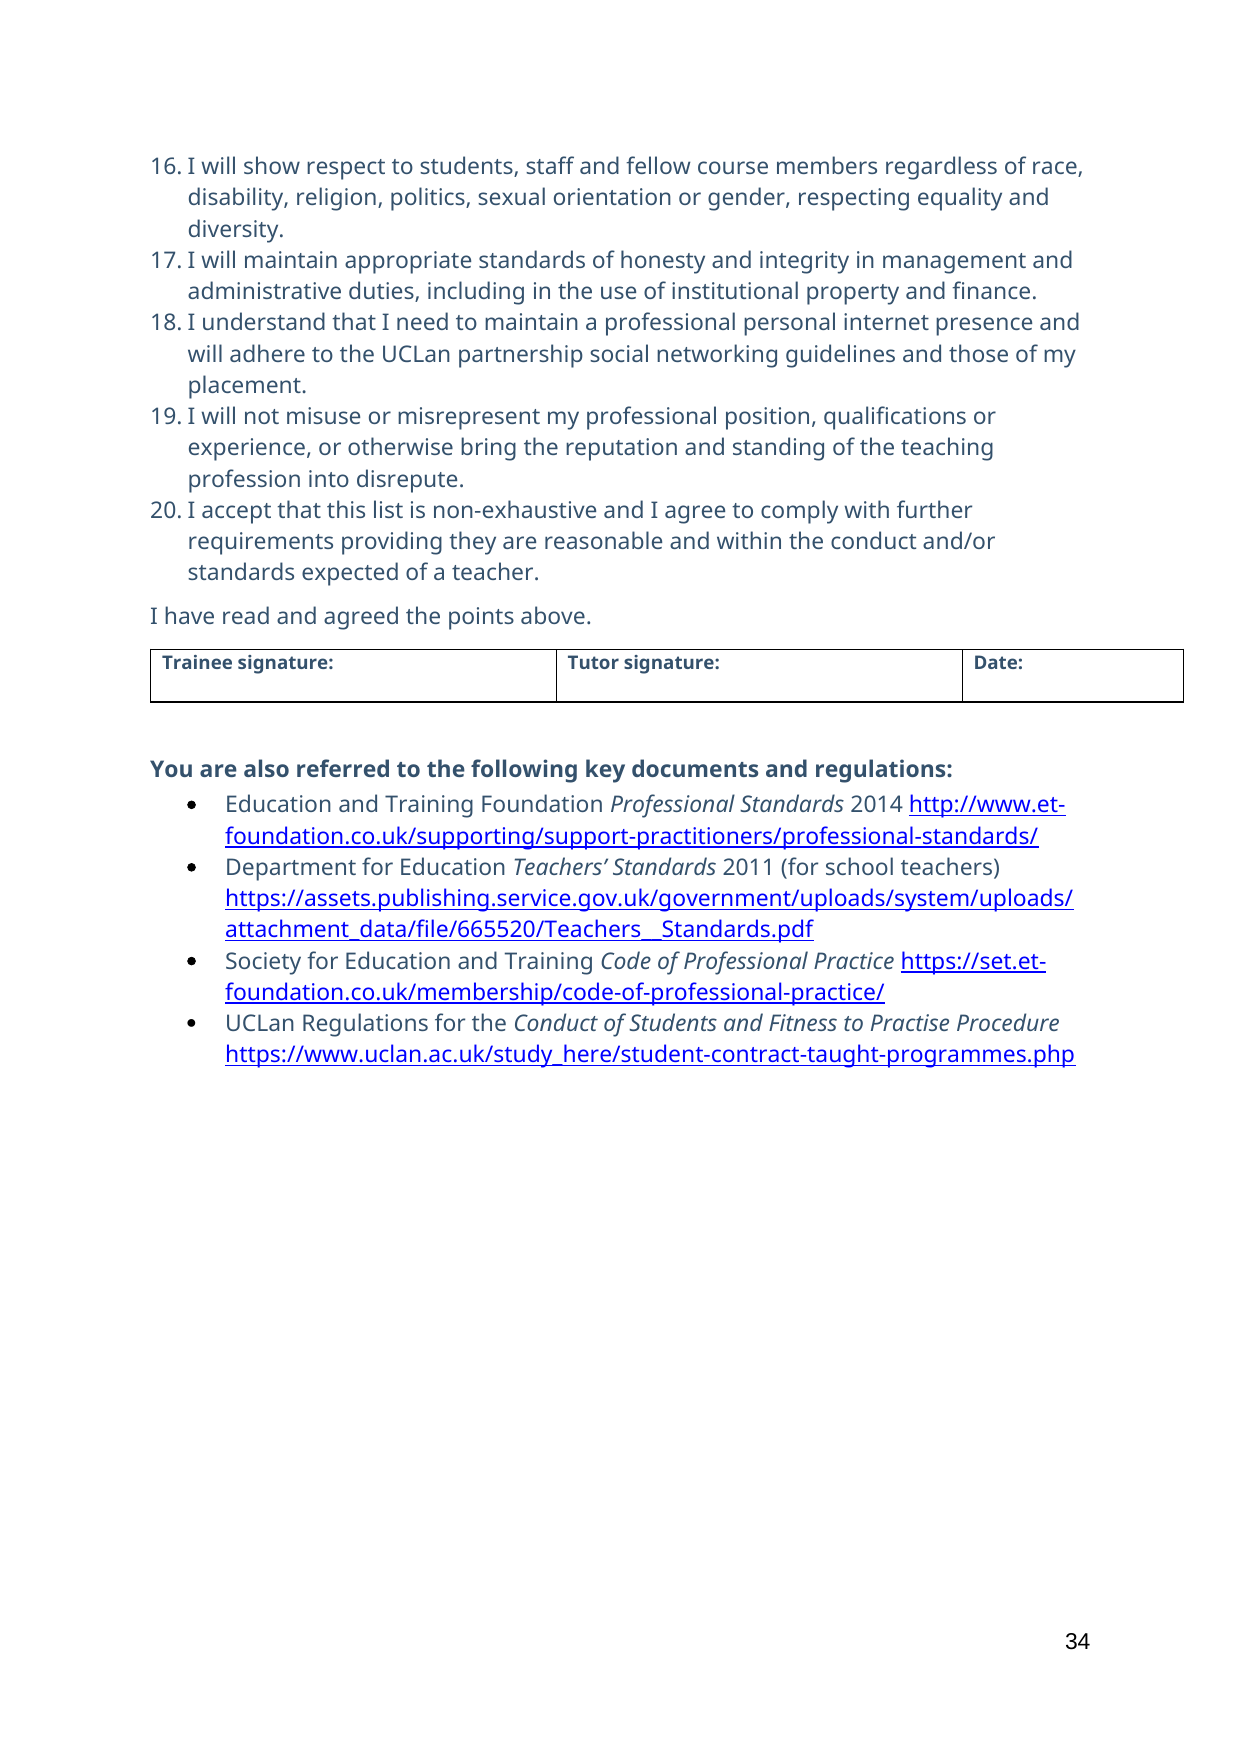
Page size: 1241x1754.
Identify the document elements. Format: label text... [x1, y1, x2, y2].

list I will maintain appropriate standards of honesty and integrity in management and administrative duties, including in the use of institutional property and finance. [150, 244, 1090, 306]
list I will show respect to students, staff and fellow course members regardless of race, disability, religion, politics, sexual orientation or gender, respecting equality and diversity. [150, 150, 1090, 244]
text I have read and agreed the points above. [150, 600, 1090, 631]
table_header Date: [963, 650, 1183, 701]
list I will not misuse or misrepresent my professional position, qualifications or experience, or otherwise bring the reputation and standing of the teaching profession into disrepute. [150, 400, 1090, 494]
text You are also referred to the following key documents and regulations: [150, 752, 1090, 784]
list I accept that this list is non-exhaustive and I agree to comply with further requirements providing they are reasonable and within the conduct and/or standards expected of a teacher. [150, 494, 1090, 587]
table_header Trainee signature: [151, 650, 556, 701]
list UCLan Regulations for the Conduct of Students and Fitness to Practise Procedure https://www.uclan.ac.uk/study_here/student-contract-taught-programmes.php [187, 1007, 1090, 1070]
list Education and Training Foundation Professional Standards 2014 http://www.et-foundation.co.uk/supporting/support-practitioners/professional-standards/ [187, 788, 1090, 851]
list I understand that I need to maintain a professional personal internet presence and will adhere to the UCLan partnership social networking guidelines and those of my placement. [150, 306, 1090, 400]
list Society for Education and Training Code of Professional Practice https://set.et-foundation.co.uk/membership/code-of-professional-practice/ [187, 945, 1090, 1007]
table_header Tutor signature: [557, 650, 962, 701]
list Department for Education Teachers’ Standards 2011 (for school teachers) https://assets.publishing.service.gov.uk/government/uploads/system/uploads/attachment_data/file/665520/Teachers__Standards.pdf [187, 851, 1090, 945]
